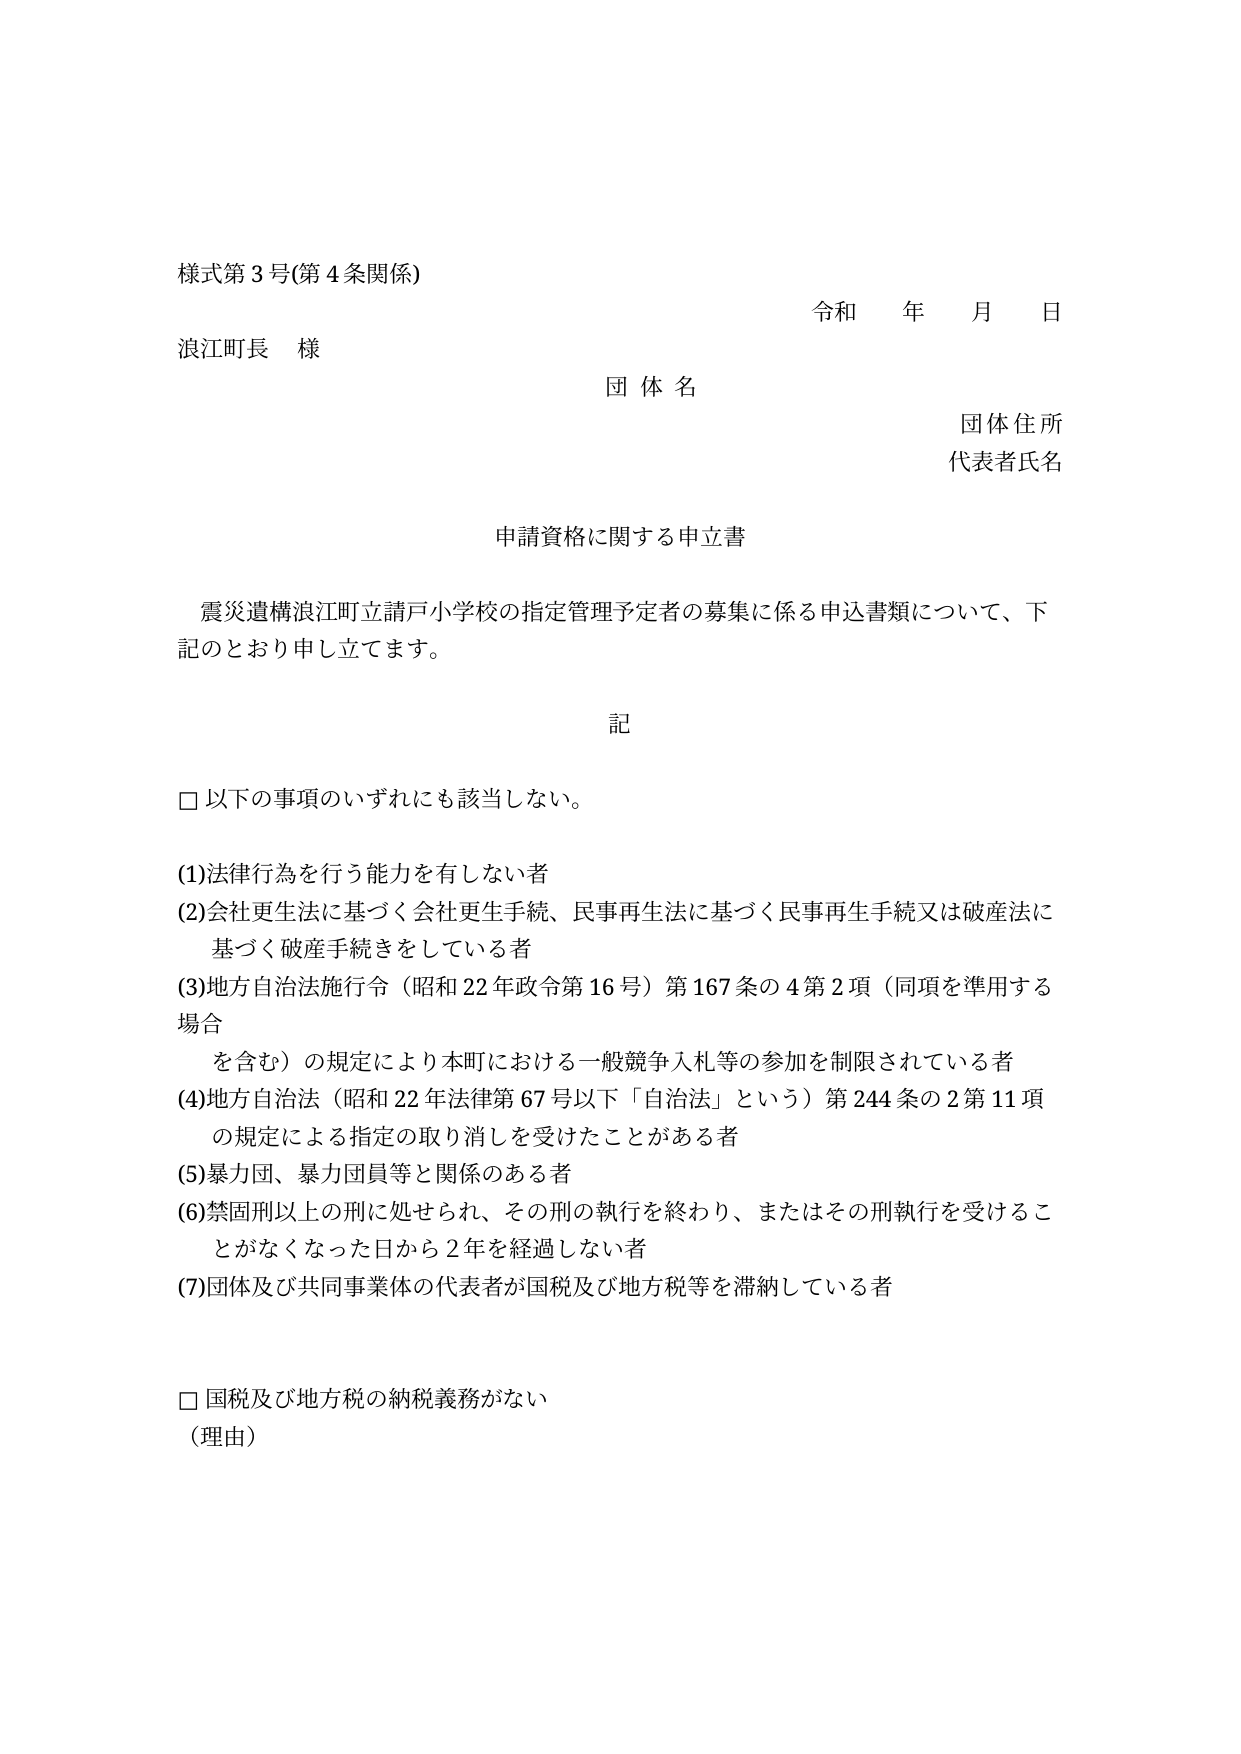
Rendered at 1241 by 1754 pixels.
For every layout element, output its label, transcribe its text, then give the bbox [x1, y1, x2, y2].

text (4)地方自治法（昭和22年法律第67号以下「自治法」という）第244条の2第11項の規定による指定の取り消しを受けたことがある者 [177, 1079, 1063, 1154]
text (3)地方自治法施行令（昭和22年政令第16号）第167条の4第2項（同項を準用する場合 [177, 967, 1063, 1042]
text 記 [177, 704, 1063, 742]
text (1)法律行為を行う能力を有しない者 [177, 854, 1063, 892]
text とがなくなった日から２年を経過しない者 [177, 1229, 1063, 1267]
text (2)会社更生法に基づく会社更生手続、民事再生法に基づく民事再生手続又は破産法に [177, 892, 1063, 929]
text 団体住所 [177, 404, 1063, 442]
text 震災遺構浪江町立請戸小学校の指定管理予定者の募集に係る申込書類について、下記のとおり申し立てます。 [177, 592, 1063, 667]
text を含む）の規定により本町における一般競争入札等の参加を制限されている者 [177, 1042, 1063, 1079]
text (5)暴力団、暴力団員等と関係のある者 [177, 1154, 1063, 1192]
text 様式第3号(第4条関係) [177, 254, 1063, 292]
text □ 国税及び地方税の納税義務がない [177, 1379, 1063, 1417]
text 団体名 [177, 367, 1034, 404]
text （理由） [177, 1417, 1063, 1454]
text (6)禁固刑以上の刑に処せられ、その刑の執行を終わり、またはその刑執行を受けるこ [177, 1192, 1063, 1229]
text 浪江町長 様 [177, 329, 1063, 367]
text 基づく破産手続きをしている者 [177, 929, 1063, 967]
text 代表者氏名 [177, 442, 1063, 479]
text 令和 年 月 日 [177, 292, 1063, 329]
text □ 以下の事項のいずれにも該当しない。 [177, 779, 1063, 817]
text 申請資格に関する申立書 [177, 517, 1063, 554]
text (7)団体及び共同事業体の代表者が国税及び地方税等を滞納している者 [177, 1267, 1063, 1304]
